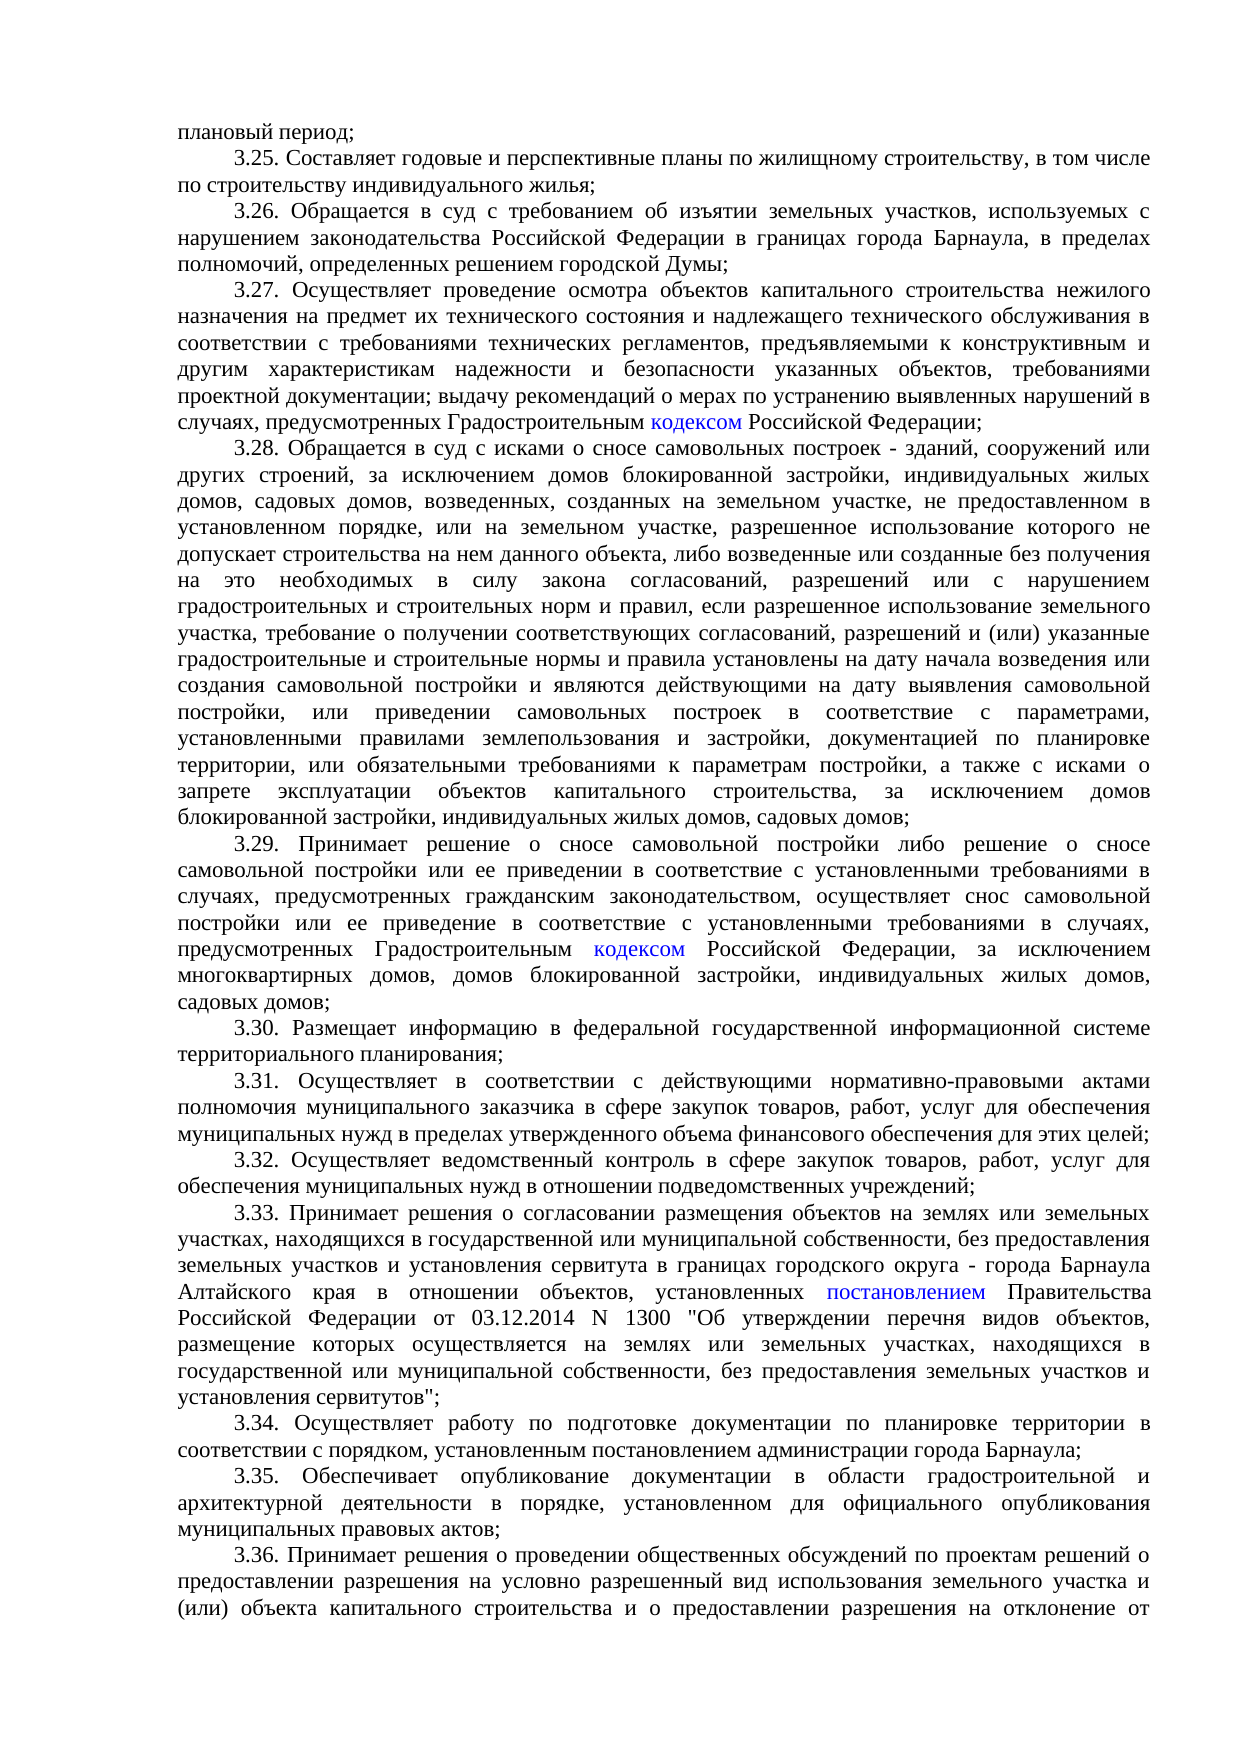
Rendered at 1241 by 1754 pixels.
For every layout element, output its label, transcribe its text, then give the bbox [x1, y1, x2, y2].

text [177, 118, 1152, 144]
text 3.31. Осуществляет в соответствии с действующими нормативно-правовыми актами полномочия муниципального заказчика в сфере закупок товаров, работ, услуг для обеспечения муниципальных нужд в пределах утвержденного объема финансового обеспечения для этих целей; [177, 1067, 1152, 1146]
text 3.32. Осуществляет ведомственный контроль в сфере закупок товаров, работ, услуг для обеспечения муниципальных нужд в отношении подведомственных учреждений; [177, 1146, 1152, 1199]
text 3.34. Осуществляет работу по подготовке документации по планировке территории в соответствии с порядком, установленным постановлением администрации города Барнаула; [177, 1409, 1152, 1462]
text 3.35. Обеспечивает опубликование документации в области градостроительной и архитектурной деятельности в порядке, установленном для официального опубликования муниципальных правовых актов; [177, 1462, 1152, 1541]
text 3.26. Обращается в суд с требованием об изъятии земельных участков, используемых с нарушением законодательства Российской Федерации в границах города Барнаула, в пределах полномочий, определенных решением городской Думы; [177, 197, 1152, 276]
text 3.28. Обращается в суд с исками о сносе самовольных построек - зданий, сооружений или других строений, за исключением домов блокированной застройки, индивидуальных жилых домов, садовых домов, возведенных, созданных на земельном участке, не предоставленном в установленном порядке, или на земельном участке, разрешенное использование которого не допускает строительства на нем данного объекта, либо возведенные или созданные без получения на это необходимых в силу закона согласований, разрешений или с нарушением градостроительных и строительных норм и правил, если разрешенное использование земельного участка, требование о получении соответствующих согласований, разрешений и (или) указанные градостроительные и строительные нормы и правила установлены на дату начала возведения или создания самовольной постройки и являются действующими на дату выявления самовольной постройки, или приведении самовольных построек в соответствие с параметрами, установленными правилами землепользования и застройки, документацией по планировке территории, или обязательными требованиями к параметрам постройки, а также с исками о запрете эксплуатации объектов капитального строительства, за исключением домов блокированной застройки, индивидуальных жилых домов, садовых домов; [177, 434, 1152, 830]
text 3.29. Принимает решение о сносе самовольной постройки либо решение о сносе самовольной постройки или ее приведении в соответствие с установленными требованиями в случаях, предусмотренных гражданским законодательством, осуществляет снос самовольной постройки или ее приведение в соответствие с установленными требованиями в случаях, предусмотренных Градостроительным кодексом Российской Федерации, за исключением многоквартирных домов, домов блокированной застройки, индивидуальных жилых домов, садовых домов; [177, 830, 1152, 1014]
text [177, 1541, 1152, 1620]
text 3.33. Принимает решения о согласовании размещения объектов на землях или земельных участках, находящихся в государственной или муниципальной собственности, без предоставления земельных участков и установления сервитута в границах городского округа - города Барнаула Алтайского края в отношении объектов, установленных постановлением Правительства Российской Федерации от 03.12.2014 N 1300 "Об утверждении перечня видов объектов, размещение которых осуществляется на землях или земельных участках, находящихся в государственной или муниципальной собственности, без предоставления земельных участков и установления сервитутов"; [177, 1199, 1152, 1409]
text 3.27. Осуществляет проведение осмотра объектов капитального строительства нежилого назначения на предмет их технического состояния и надлежащего технического обслуживания в соответствии с требованиями технических регламентов, предъявляемыми к конструктивным и другим характеристикам надежности и безопасности указанных объектов, требованиями проектной документации; выдачу рекомендаций о мерах по устранению выявленных нарушений в случаях, предусмотренных Градостроительным кодексом Российской Федерации; [177, 276, 1152, 434]
text 3.25. Составляет годовые и перспективные планы по жилищному строительству, в том числе по строительству индивидуального жилья; [177, 144, 1152, 197]
text 3.30. Размещает информацию в федеральной государственной информационной системе территориального планирования; [177, 1014, 1152, 1067]
